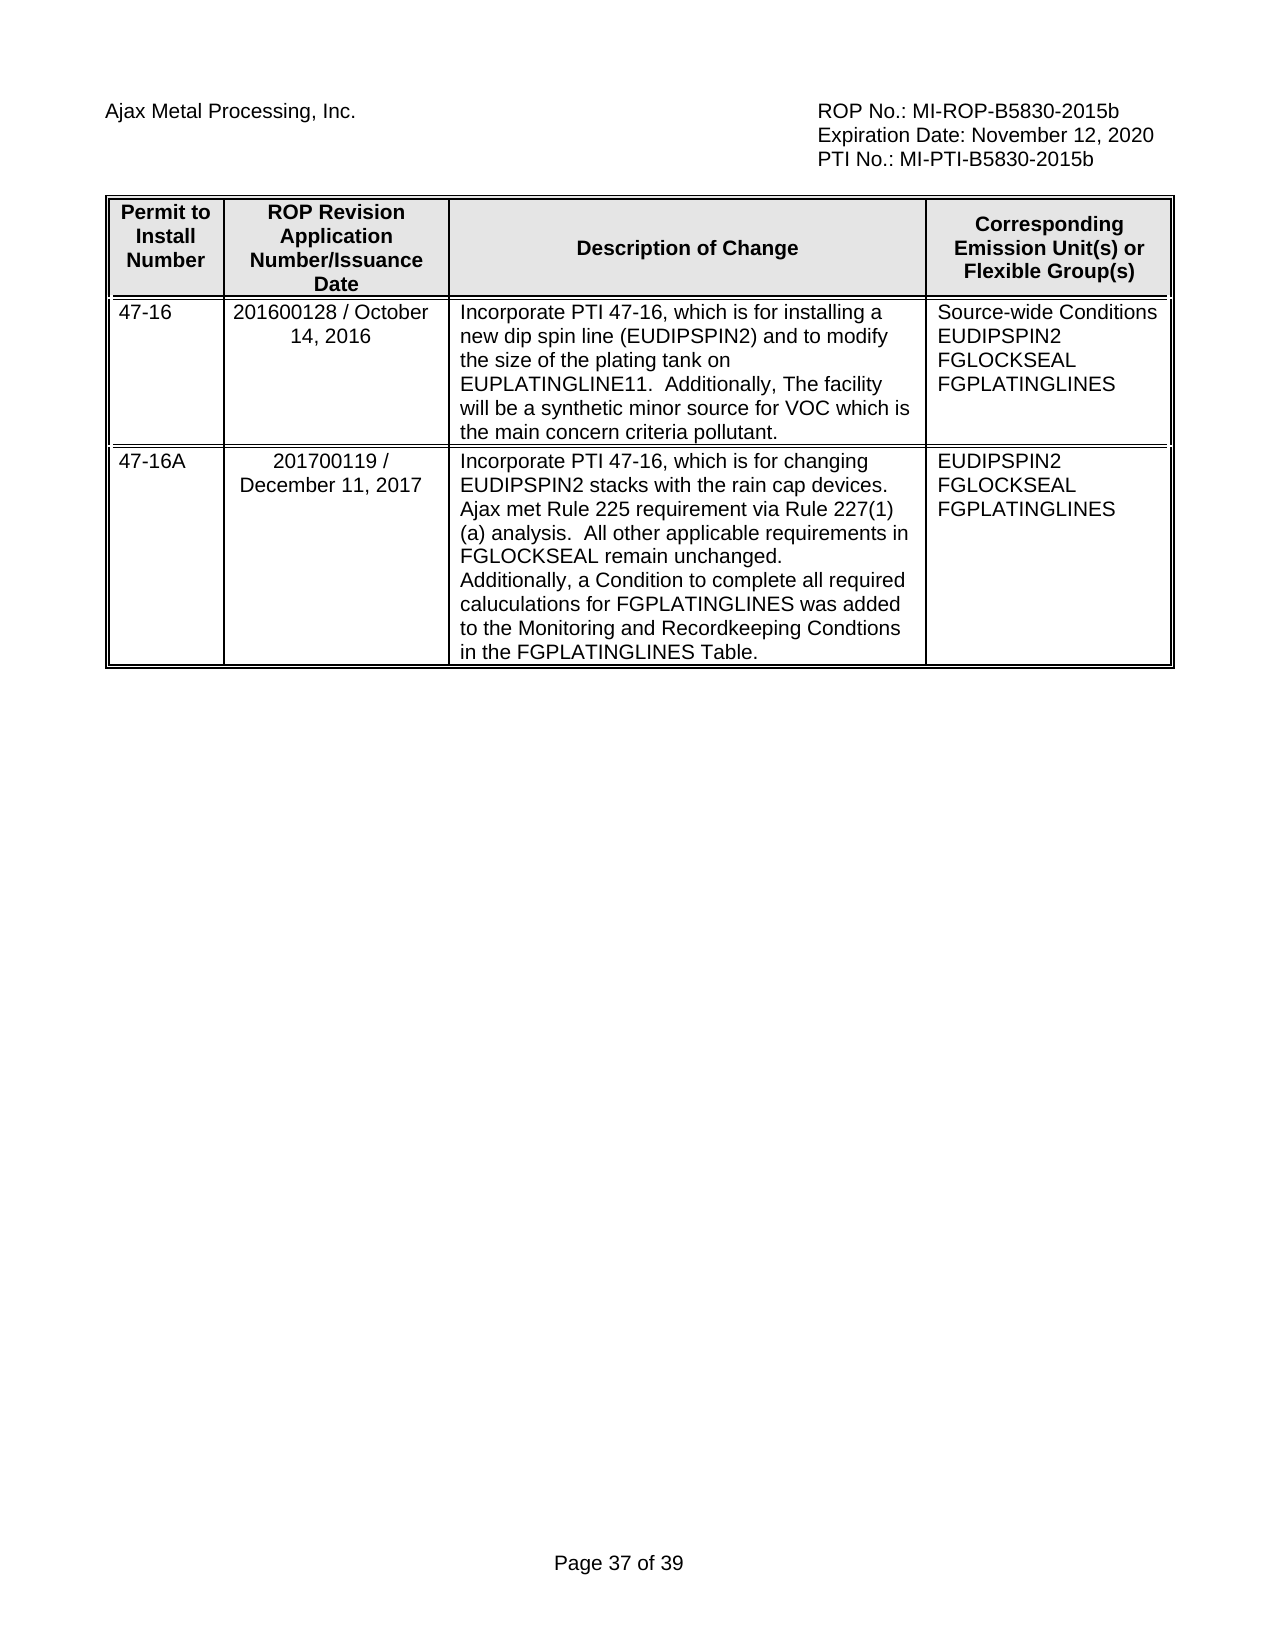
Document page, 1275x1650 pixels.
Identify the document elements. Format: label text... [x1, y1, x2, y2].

table_cell 201700119 / December 11, 2017 [225, 448, 448, 664]
table_cell Source-wide Conditions EUDIPSPIN2 FGLOCKSEAL FGPLATINGLINES [927, 295, 1172, 444]
table_cell Incorporate PTI 47-16, which is for changing EUDIPSPIN2 stacks with the rain cap devices. Ajax met Rule 225 requirement via Rule 227(1)(a) analysis. All other applicable requirements in FGLOCKSEAL remain unchanged. Additionally, a Condition to complete all required caluculations for FGPLATINGLINES was added to the Monitoring and Recordkeeping Condtions in the FGPLATINGLINES Table. [450, 448, 925, 664]
table_cell 47-16A [107, 444, 223, 664]
table_header Permit to Install Number [110, 200, 223, 295]
table_cell Incorporate PTI 47-16, which is for installing a new dip spin line (EUDIPSPIN2) and to modify the size of the plating tank on EUPLATINGLINE11. Additionally, The facility will be a synthetic minor source for VOC which is the main concern criteria pollutant. [450, 300, 925, 444]
table_header Corresponding Emission Unit(s) or Flexible Group(s) [927, 200, 1170, 295]
table_cell 47-16 [107, 295, 223, 444]
table_header Description of Change [450, 200, 925, 295]
table_cell 201600128 / October 14, 2016 [225, 300, 448, 444]
table_cell EUDIPSPIN2 FGLOCKSEAL FGPLATINGLINES [927, 444, 1172, 664]
table_header ROP Revision Application Number/Issuance Date [225, 200, 448, 295]
